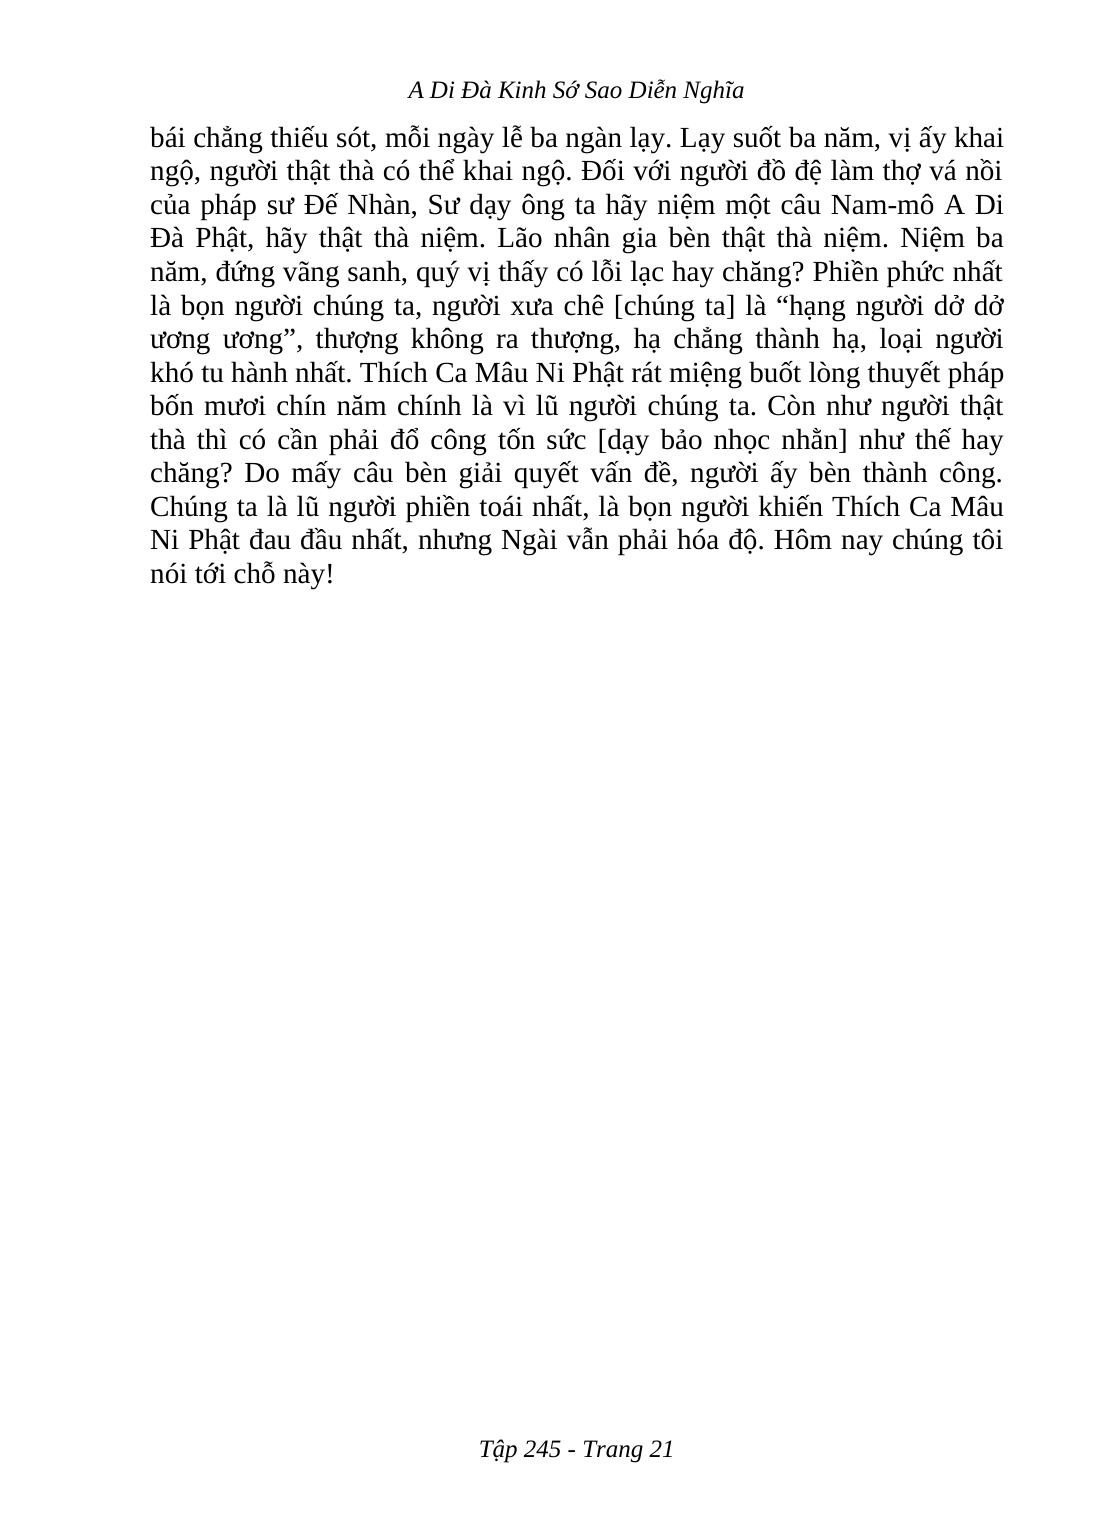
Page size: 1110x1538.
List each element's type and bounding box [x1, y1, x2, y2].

text [150, 120, 1005, 589]
